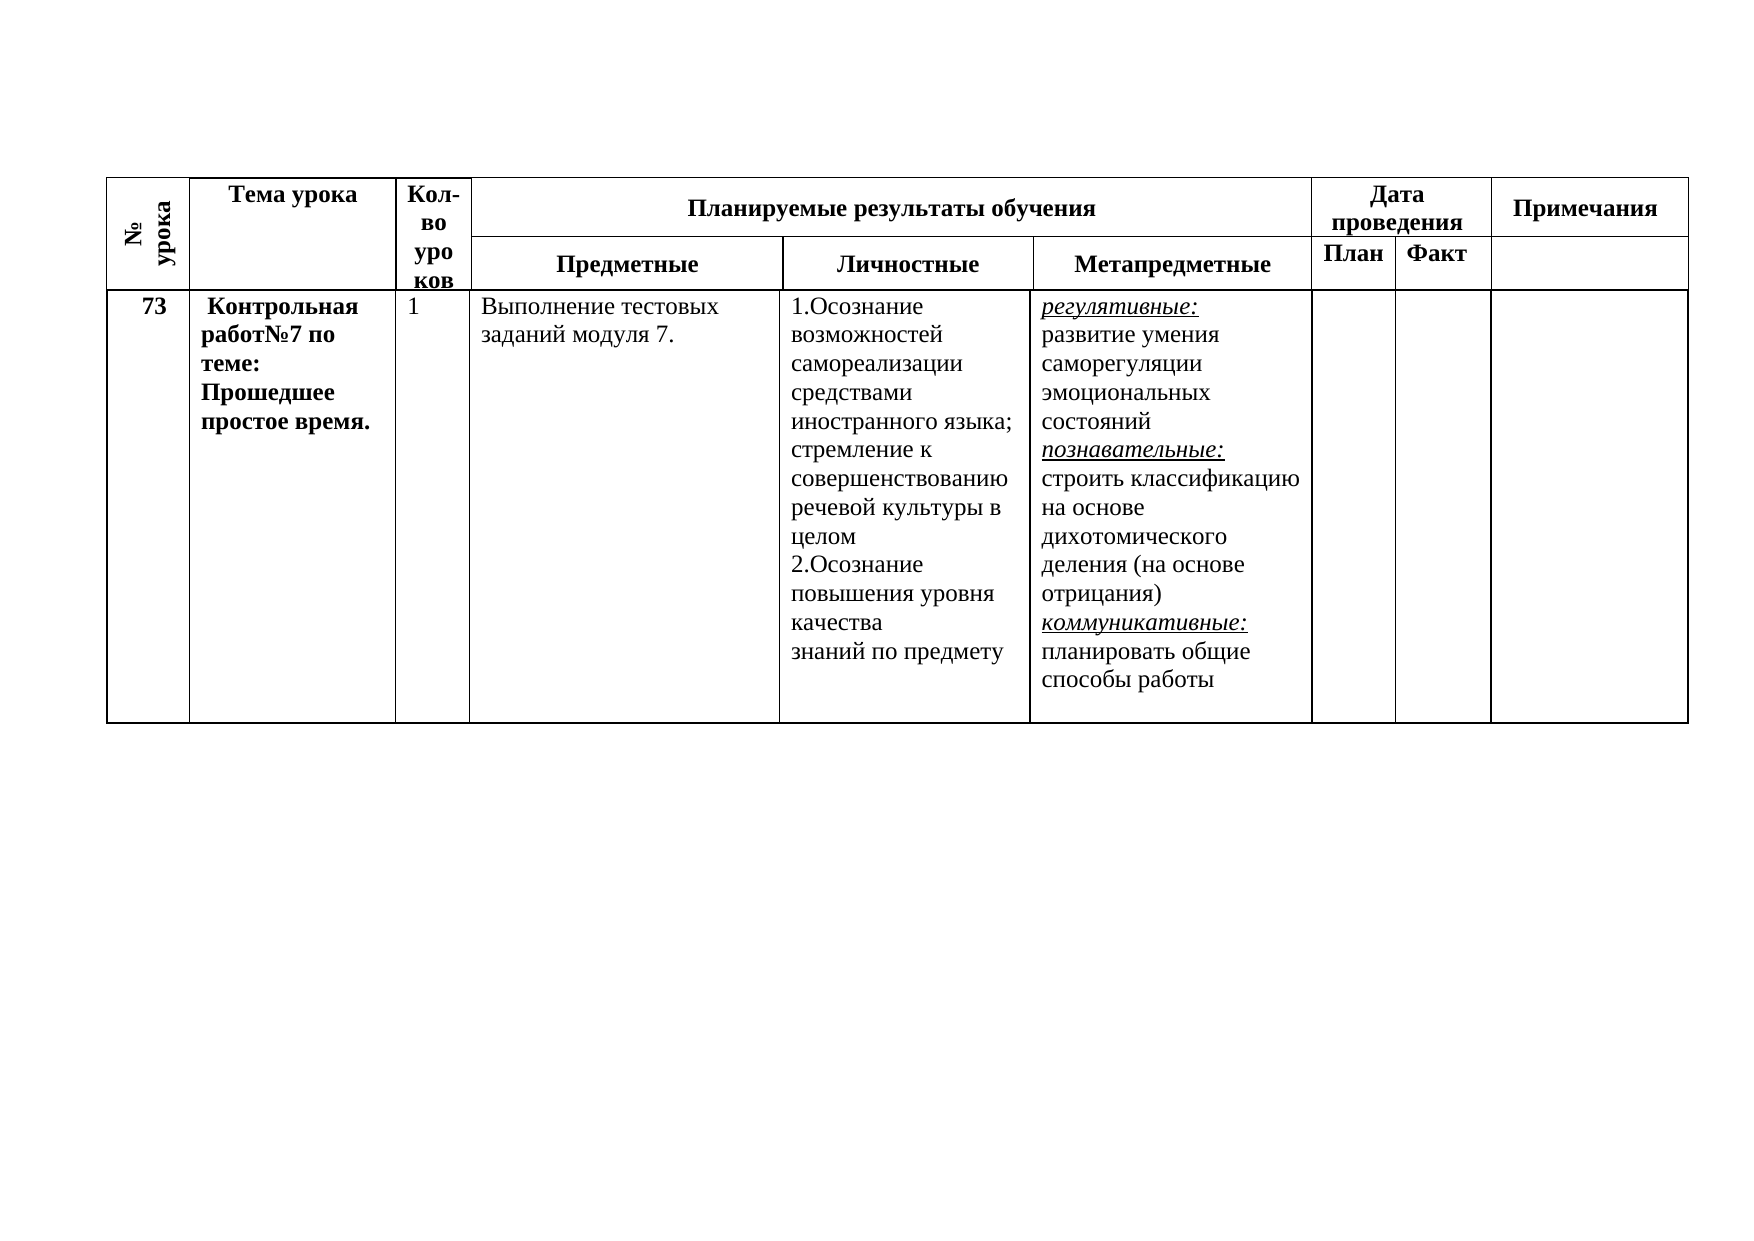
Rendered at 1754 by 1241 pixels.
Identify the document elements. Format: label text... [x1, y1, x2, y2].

table_cell Контрольная работ№7 по теме: Прошедшее простое время. [190, 291, 395, 722]
table_header Дата проведения [1312, 178, 1491, 236]
table_header Примечания [1492, 178, 1688, 236]
table_cell 1.Осознание возможностей самореализации средствами иностранного языка; стремление к совершенствованию речевой культуры в целом 2.Осознание повышения уровня качества знаний по предмету [780, 291, 1029, 722]
table_cell Метапредметные [1034, 237, 1311, 289]
table_header Кол-во уроков [397, 179, 471, 289]
table_cell План [1312, 237, 1395, 289]
table_header Тема урока [190, 179, 395, 289]
table_cell 1 [396, 291, 469, 722]
table_cell Предметные [472, 237, 782, 289]
table_header № урока [107, 178, 189, 289]
table_cell Выполнение тестовых заданий модуля 7. [470, 291, 779, 722]
table_cell Факт [1396, 237, 1491, 289]
table_cell [1492, 291, 1687, 722]
table_cell [1396, 291, 1490, 722]
table_cell [1313, 291, 1395, 722]
table_cell 73 [108, 291, 189, 722]
table_header Планируемые результаты обучения [472, 178, 1311, 236]
table_cell [1492, 237, 1688, 289]
table_cell регулятивные: развитие умения саморегуляции эмоциональных состояний познавательные: строить классификацию на основе дихотомического деления (на основе отрицания) коммуникативные: планировать общие способы работы [1031, 291, 1311, 722]
table_cell Личностные [784, 237, 1033, 289]
